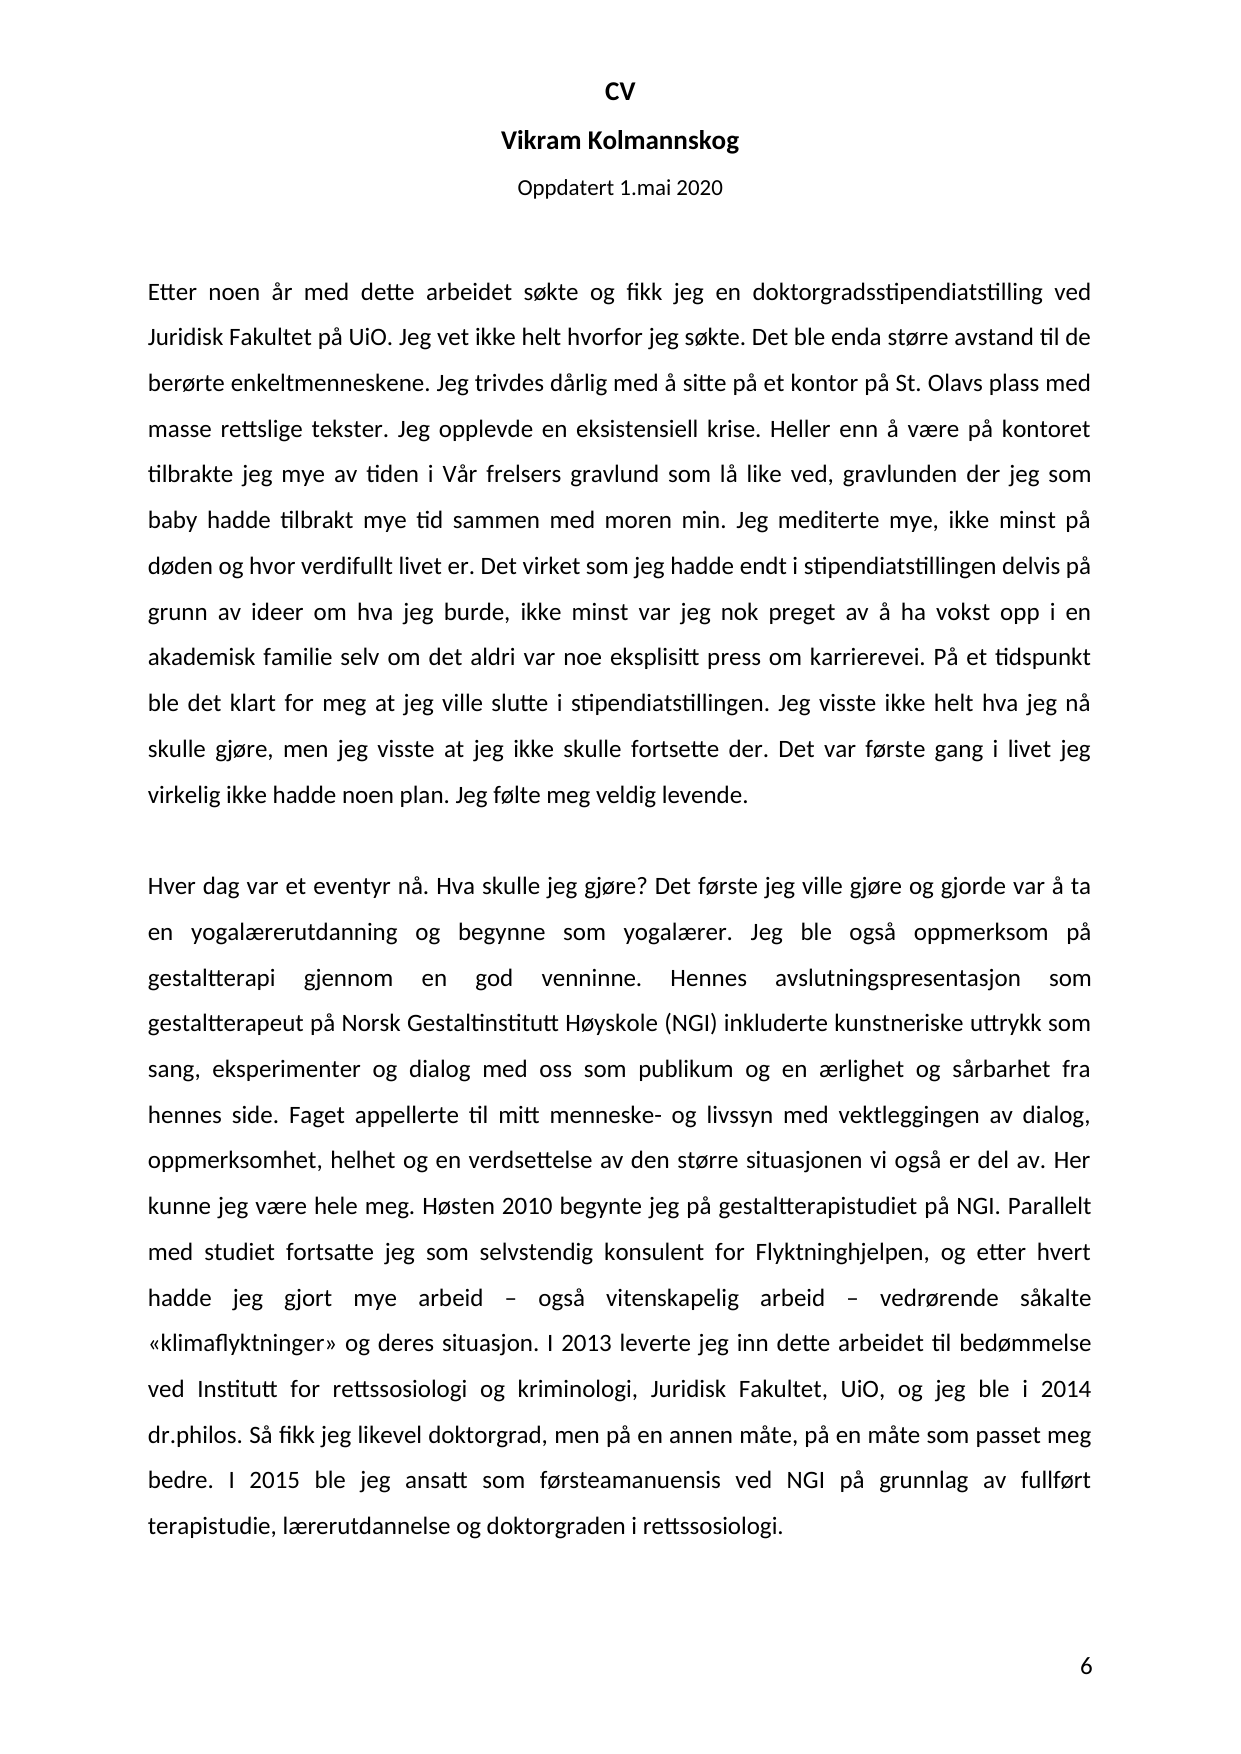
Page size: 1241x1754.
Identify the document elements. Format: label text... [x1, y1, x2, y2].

text Hver dag var et eventyr nå. Hva skulle jeg gjøre? Det første jeg ville gjøre og gjorde var å ta en yogalærerutdanning og begynne som yogalærer. Jeg ble også oppmerksom på gestaltterapi gjennom en god venninne. Hennes avslutningspresentasjon som gestaltterapeut på Norsk Gestaltinstitutt Høyskole (NGI) inkluderte kunstneriske uttrykk som sang, eksperimenter og dialog med oss som publikum og en ærlighet og sårbarhet fra hennes side. Faget appellerte til mitt menneske- og livssyn med vektleggingen av dialog, oppmerksomhet, helhet og en verdsettelse av den større situasjonen vi også er del av. Her kunne jeg være hele meg. Høsten 2010 begynte jeg på gestaltterapistudiet på NGI. Parallelt med studiet fortsatte jeg som selvstendig konsulent for Flyktninghjelpen, og etter hvert hadde jeg gjort mye arbeid – også vitenskapelig arbeid – vedrørende såkalte «klimaflyktninger» og deres situasjon. I 2013 leverte jeg inn dette arbeidet til bedømmelse ved Institutt for rettssosiologi og kriminologi, Juridisk Fakultet, UiO, og jeg ble i 2014 dr.philos. Så fikk jeg likevel doktorgrad, men på en annen måte, på en måte som passet meg bedre. I 2015 ble jeg ansatt som førsteamanuensis ved NGI på grunnlag av fullført terapistudie, lærerutdannelse og doktorgraden i rettssosiologi. [148, 870, 1093, 1541]
text Etter noen år med dette arbeidet søkte og fikk jeg en doktorgradsstipendiatstilling ved Juridisk Fakultet på UiO. Jeg vet ikke helt hvorfor jeg søkte. Det ble enda større avstand til de berørte enkeltmenneskene. Jeg trivdes dårlig med å sitte på et kontor på St. Olavs plass med masse rettslige tekster. Jeg opplevde en eksistensiell krise. Heller enn å være på kontoret tilbrakte jeg mye av tiden i Vår frelsers gravlund som lå like ved, gravlunden der jeg som baby hadde tilbrakt mye tid sammen med moren min. Jeg mediterte mye, ikke minst på døden og hvor verdifullt livet er. Det virket som jeg hadde endt i stipendiatstillingen delvis på grunn av ideer om hva jeg burde, ikke minst var jeg nok preget av å ha vokst opp i en akademisk familie selv om det aldri var noe eksplisitt press om karrierevei. På et tidspunkt ble det klart for meg at jeg ville slutte i stipendiatstillingen. Jeg visste ikke helt hva jeg nå skulle gjøre, men jeg visste at jeg ikke skulle fortsette der. Det var første gang i livet jeg virkelig ikke hadde noen plan. Jeg følte meg veldig levende. [148, 276, 1093, 809]
